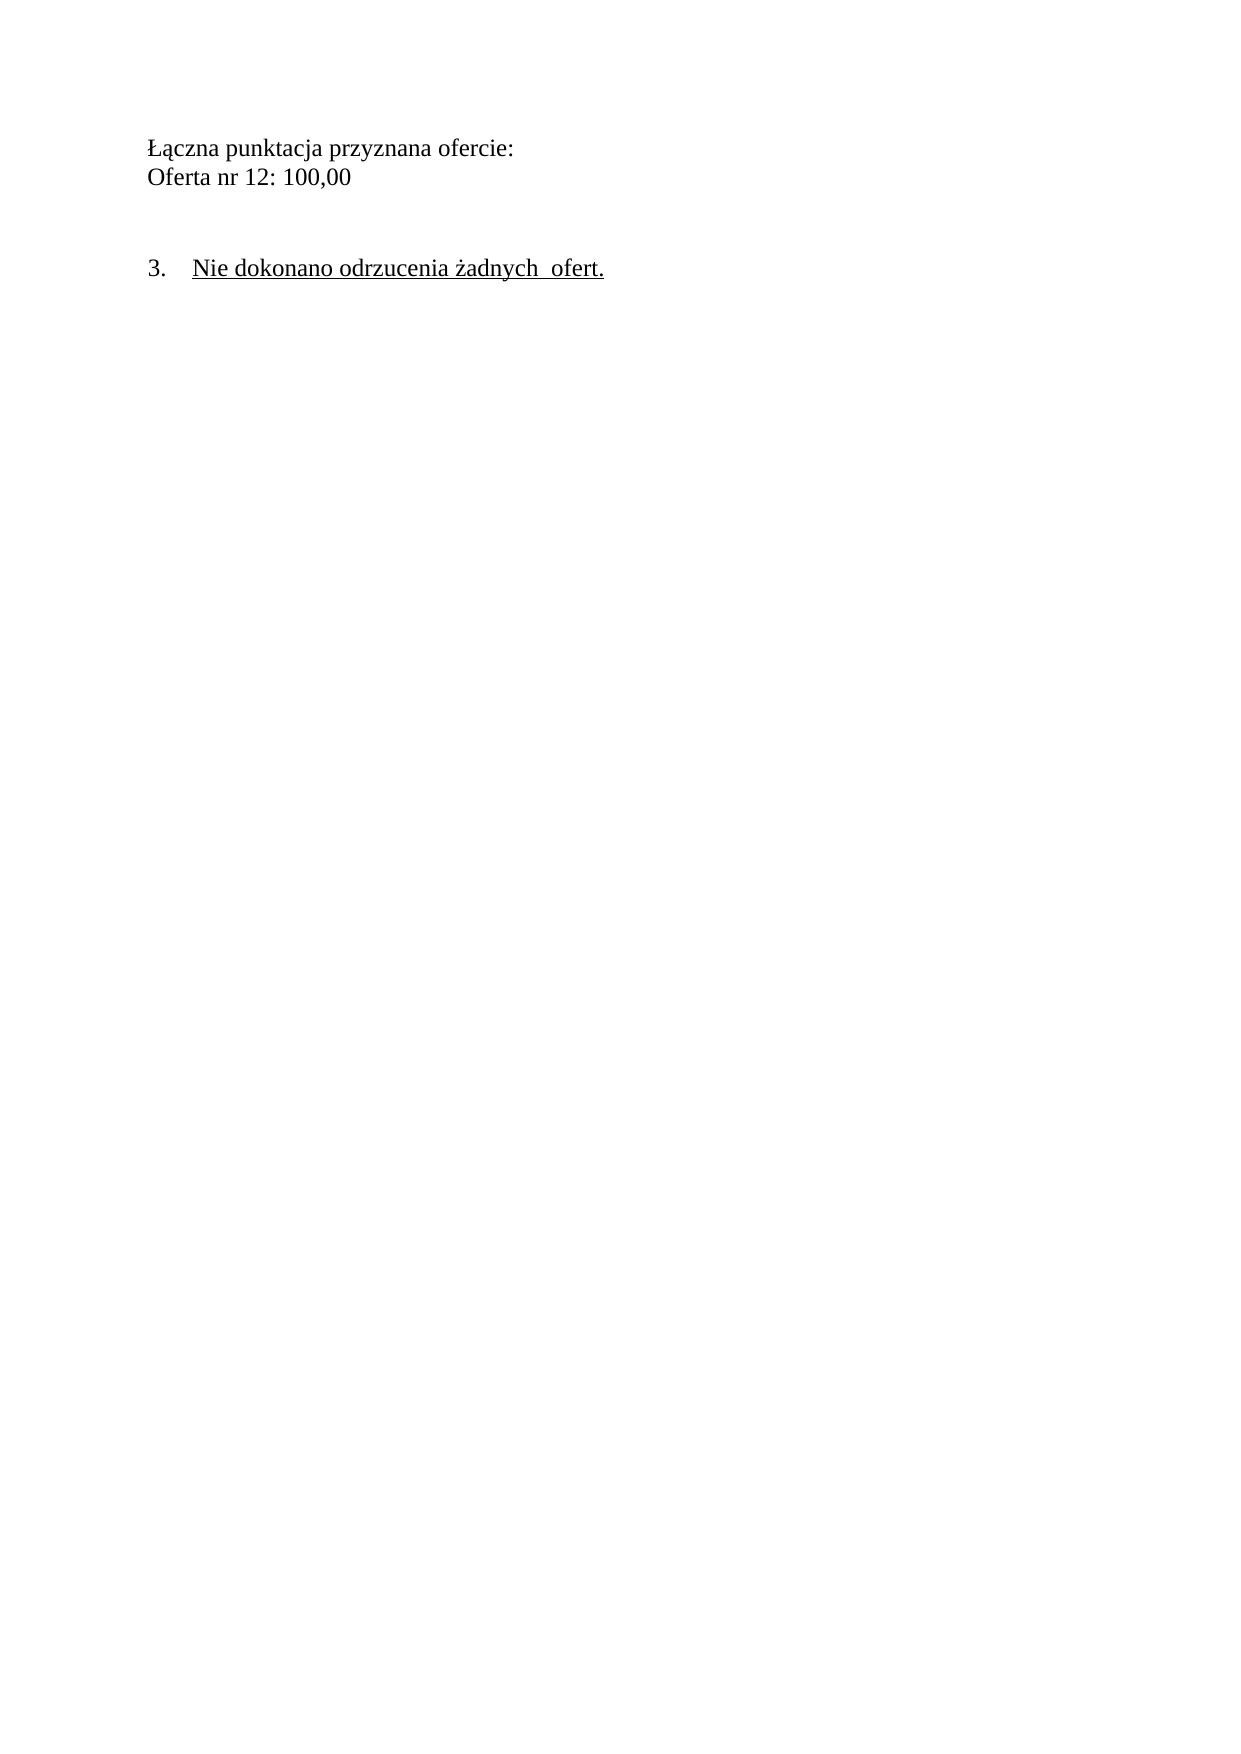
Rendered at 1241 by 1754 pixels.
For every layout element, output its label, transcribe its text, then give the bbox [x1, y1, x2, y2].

text Łączna punktacja przyznana ofercie: [103, 133, 1093, 162]
text Oferta nr 12: 100,00 [103, 162, 1093, 190]
list Nie dokonano odrzucenia żadnych ofert. [148, 253, 1093, 281]
